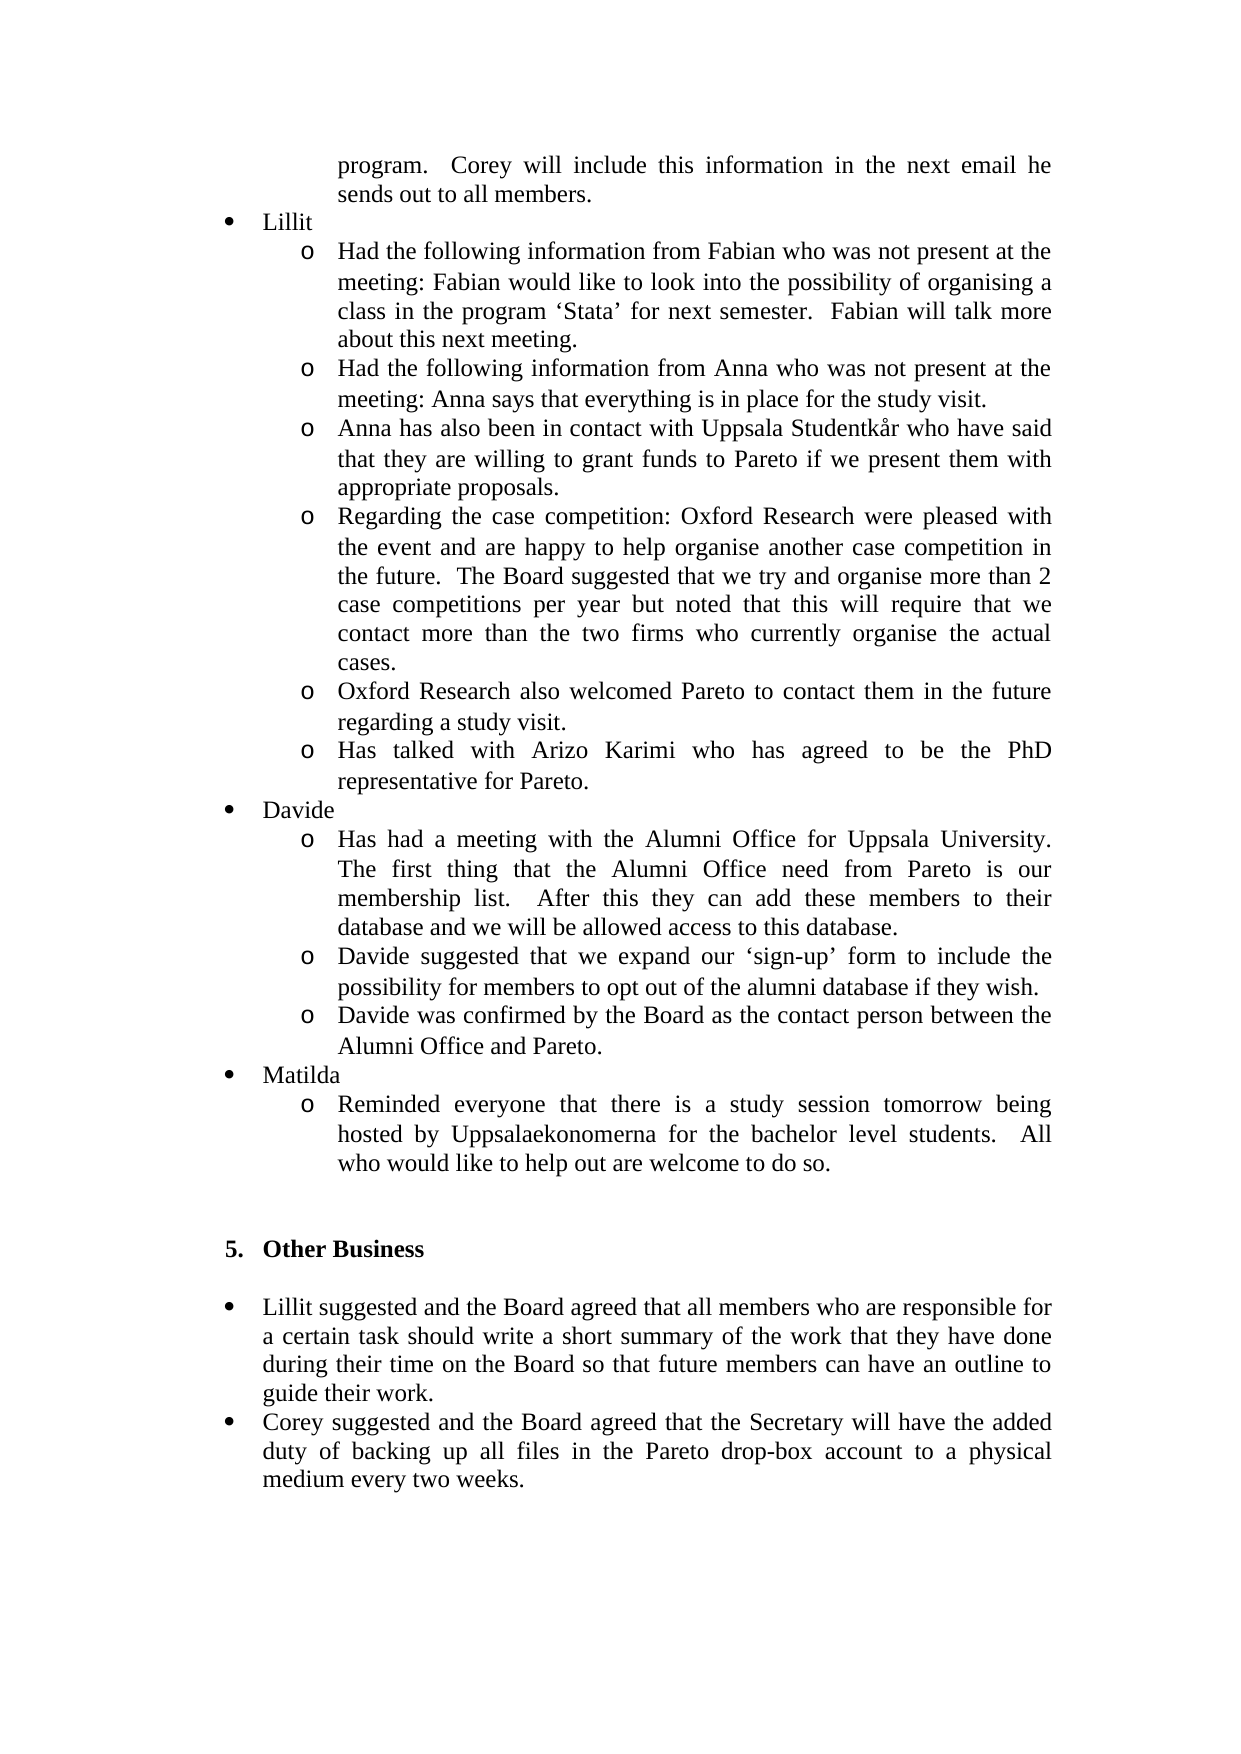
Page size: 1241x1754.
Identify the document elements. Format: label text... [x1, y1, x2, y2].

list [300, 150, 1053, 207]
list Anna has also been in contact with Uppsala Studentkår who have said that they are willing to grant funds to Pareto if we present them with appropriate proposals. [300, 413, 1053, 501]
list Davide [225, 795, 1053, 824]
list Regarding the case competition: Oxford Research were pleased with the event and are happy to help organise another case competition in the future. The Board suggested that we try and organise more than 2 case competitions per year but noted that this will require that we contact more than the two firms who currently organise the actual cases. [300, 501, 1053, 676]
list Corey suggested and the Board agreed that the Secretary will have the added duty of backing up all files in the Pareto drop-box account to a physical medium every two weeks. [225, 1407, 1053, 1493]
list Had the following information from Fabian who was not present at the meeting: Fabian would like to look into the possibility of organising a class in the program ‘Stata’ for next semester. Fabian will talk more about this next meeting. [300, 236, 1053, 353]
list Davide suggested that we expand our ‘sign-up’ form to include the possibility for members to opt out of the alumni database if they wish. [300, 941, 1053, 1000]
list Lillit suggested and the Board agreed that all members who are responsible for a certain task should write a short summary of the work that they have done during their time on the Board so that future members can have an outline to guide their work. [225, 1292, 1053, 1407]
list Oxford Research also welcomed Pareto to contact them in the future regarding a study visit. [300, 676, 1053, 735]
list Has had a meeting with the Alumni Office for Uppsala University. The first thing that the Alumni Office need from Pareto is our membership list. After this they can add these members to their database and we will be allowed access to this database. [300, 824, 1053, 941]
list Had the following information from Anna who was not present at the meeting: Anna says that everything is in place for the study visit. [300, 353, 1053, 413]
list Other Business [225, 1234, 1053, 1263]
list Has talked with Arizo Karimi who has agreed to be the PhD representative for Pareto. [300, 735, 1053, 795]
list Davide was confirmed by the Board as the contact person between the Alumni Office and Pareto. [300, 1000, 1053, 1060]
list Reminded everyone that there is a study session tomorrow being hosted by Uppsalaekonomerna for the bachelor level students. All who would like to help out are welcome to do so. [300, 1089, 1053, 1177]
list Matilda [225, 1060, 1053, 1089]
list Lillit [225, 207, 1053, 236]
